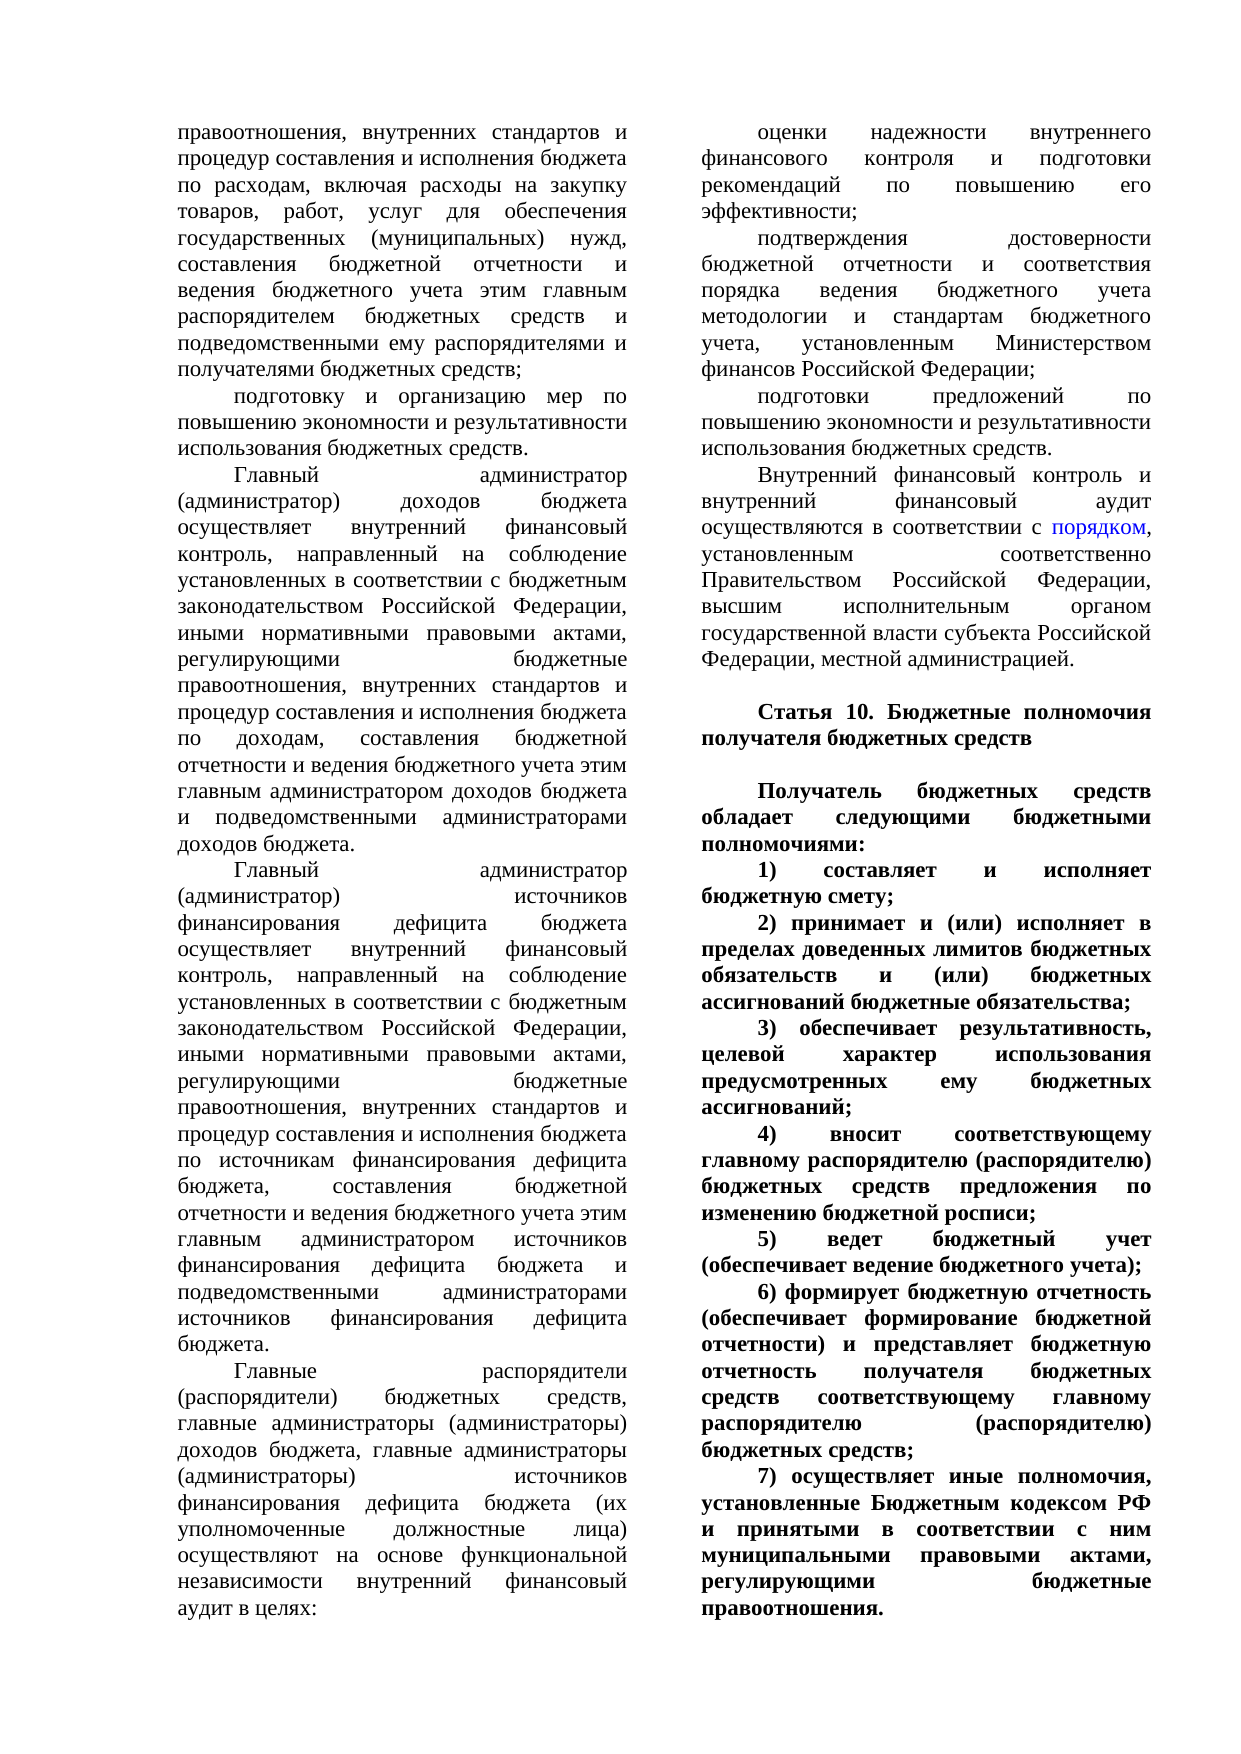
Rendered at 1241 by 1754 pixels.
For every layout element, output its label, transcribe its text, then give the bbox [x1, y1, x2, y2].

text оценки надежности внутреннего финансового контроля и подготовки рекомендаций по повышению его эффективности; [701, 118, 1152, 223]
text подтверждения достоверности бюджетной отчетности и соответствия порядка ведения бюджетного учета методологии и стандартам бюджетного учета, установленным Министерством финансов Российской Федерации; [701, 223, 1152, 382]
text 6) формирует бюджетную отчетность (обеспечивает формирование бюджетной отчетности) и представляет бюджетную отчетность получателя бюджетных средств соответствующему главному распорядителю (распорядителю) бюджетных средств; [701, 1278, 1152, 1462]
text подготовки предложений по повышению экономности и результативности использования бюджетных средств. [701, 382, 1152, 461]
text Главный администратор (администратор) источников финансирования дефицита бюджета осуществляет внутренний финансовый контроль, направленный на соблюдение установленных в соответствии с бюджетным законодательством Российской Федерации, иными нормативными правовыми актами, регулирующими бюджетные правоотношения, внутренних стандартов и процедур составления и исполнения бюджета по источникам финансирования дефицита бюджета, составления бюджетной отчетности и ведения бюджетного учета этим главным администратором источников финансирования дефицита бюджета и подведомственными администраторами источников финансирования дефицита бюджета. [177, 856, 627, 1357]
text 4) вносит соответствующему главному распорядителю (распорядителю) бюджетных средств предложения по изменению бюджетной росписи; [701, 1119, 1152, 1225]
text 3) обеспечивает результативность, целевой характер использования предусмотренных ему бюджетных ассигнований; [701, 1014, 1152, 1119]
text Внутренний финансовый контроль и внутренний финансовый аудит осуществляются в соответствии с порядком, установленным соответственно Правительством Российской Федерации, высшим исполнительным органом государственной власти субъекта Российской Федерации, местной администрацией. [701, 461, 1152, 672]
text Главный администратор (администратор) доходов бюджета осуществляет внутренний финансовый контроль, направленный на соблюдение установленных в соответствии с бюджетным законодательством Российской Федерации, иными нормативными правовыми актами, регулирующими бюджетные правоотношения, внутренних стандартов и процедур составления и исполнения бюджета по доходам, составления бюджетной отчетности и ведения бюджетного учета этим главным администратором доходов бюджета и подведомственными администраторами доходов бюджета. [177, 461, 627, 856]
text Получатель бюджетных средств обладает следующими бюджетными полномочиями: [701, 777, 1152, 856]
text 7) осуществляет иные полномочия, установленные Бюджетным кодексом РФ и принятыми в соответствии с ним муниципальными правовыми актами, регулирующими бюджетные правоотношения. [701, 1462, 1152, 1620]
text 2) принимает и (или) исполняет в пределах доведенных лимитов бюджетных обязательств и (или) бюджетных ассигнований бюджетные обязательства; [701, 909, 1152, 1014]
text Статья 10. Бюджетные полномочия получателя бюджетных средств [701, 698, 1152, 751]
text 5) ведет бюджетный учет (обеспечивает ведение бюджетного учета); [701, 1225, 1152, 1278]
text подготовку и организацию мер по повышению экономности и результативности использования бюджетных средств. [177, 382, 627, 461]
text Главные распорядители (распорядители) бюджетных средств, главные администраторы (администраторы) доходов бюджета, главные администраторы (администраторы) источников финансирования дефицита бюджета (их уполномоченные должностные лица) осуществляют на основе функциональной независимости внутренний финансовый аудит в целях: [177, 1357, 627, 1620]
text 1) составляет и исполняет бюджетную смету; [701, 856, 1152, 909]
